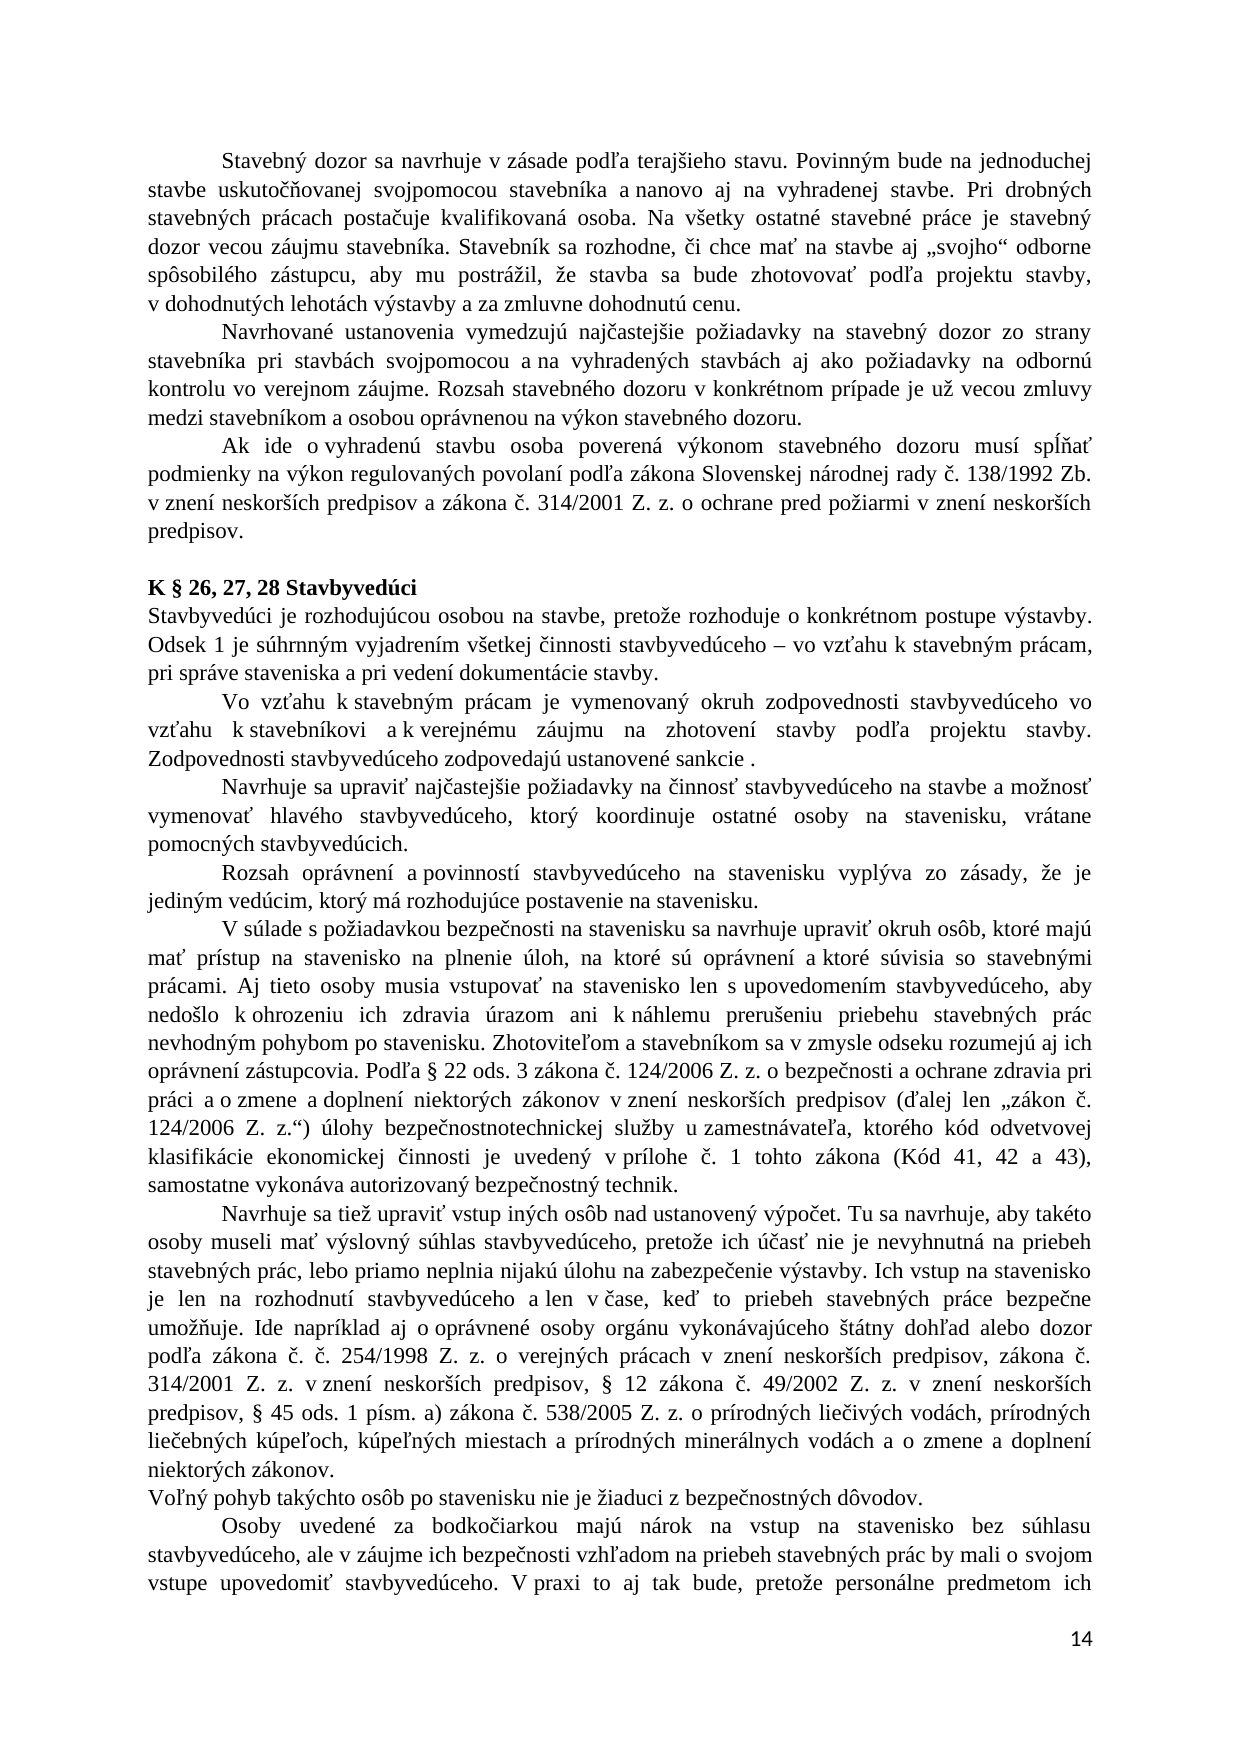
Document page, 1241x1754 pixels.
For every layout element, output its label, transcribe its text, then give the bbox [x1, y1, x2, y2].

text Rozsah oprávnení a povinností stavbyvedúceho na stavenisku vyplýva zo zásady, že je jediným vedúcim, ktorý má rozhodujúce postavenie na stavenisku. [148, 858, 1093, 913]
text Stavbyvedúci je rozhodujúcou osobou na stavbe, pretože rozhoduje o konkrétnom postupe výstavby. Odsek 1 je súhrnným vyjadrením všetkej činnosti stavbyvedúceho – vo vzťahu k stavebným prácam, pri správe staveniska a pri vedení dokumentácie stavby. [148, 603, 1093, 686]
text Navrhuje sa upraviť najčastejšie požiadavky na činnosť stavbyvedúceho na stavbe a možnosť vymenovať hlavého stavbyvedúceho, ktorý koordinuje ostatné osoby na stavenisku, vrátane pomocných stavbyvedúcich. [148, 773, 1093, 856]
text K § 26, 27, 28 Stavbyvedúci [148, 574, 1092, 601]
text Ak ide o vyhradenú stavbu osoba poverená výkonom stavebného dozoru musí spĺňať podmienky na výkon regulovaných povolaní podľa zákona Slovenskej národnej rady č. 138/1992 Zb. v znení neskorších predpisov a zákona č. 314/2001 Z. z. o ochrane pred požiarmi v znení neskorších predpisov. [148, 432, 1093, 544]
text V súlade s požiadavkou bezpečnosti na stavenisku sa navrhuje upraviť okruh osôb, ktoré majú mať prístup na stavenisko na plnenie úloh, na ktoré sú oprávnení a ktoré súvisia so stavebnými prácami. Aj tieto osoby musia vstupovať na stavenisko len s upovedomením stavbyvedúceho, aby nedošlo k ohrozeniu ich zdravia úrazom ani k náhlemu prerušeniu priebehu stavebných prác nevhodným pohybom po stavenisku. Zhotoviteľom a stavebníkom sa v zmysle odseku rozumejú aj ich oprávnení zástupcovia. Podľa § 22 ods. 3 zákona č. 124/2006 Z. z. o bezpečnosti a ochrane zdravia pri práci a o zmene a doplnení niektorých zákonov v znení neskorších predpisov (ďalej len „zákon č. 124/2006 Z. z.“) úlohy bezpečnostnotechnickej služby u zamestnávateľa, ktorého kód odvetvovej klasifikácie ekonomickej činnosti je uvedený v prílohe č. 1 tohto zákona (Kód 41, 42 a 43), samostatne vykonáva autorizovaný bezpečnostný technik. [148, 915, 1093, 1198]
text Stavebný dozor sa navrhuje v zásade podľa terajšieho stavu. Povinným bude na jednoduchej stavbe uskutočňovanej svojpomocou stavebníka a nanovo aj na vyhradenej stavbe. Pri drobných stavebných prácach postačuje kvalifikovaná osoba. Na všetky ostatné stavebné práce je stavebný dozor vecou záujmu stavebníka. Stavebník sa rozhodne, či chce mať na stavbe aj „svojho“ odborne spôsobilého zástupcu, aby mu postrážil, že stavba sa bude zhotovovať podľa projektu stavby, v dohodnutých lehotách výstavby a za zmluvne dohodnutú cenu. [148, 148, 1092, 316]
text Vo vzťahu k stavebným prácam je vymenovaný okruh zodpovednosti stavbyvedúceho vo vzťahu k stavebníkovi a k verejnému záujmu na zhotovení stavby podľa projektu stavby. Zodpovednosti stavbyvedúceho zodpovedajú ustanovené sankcie . [148, 688, 1093, 771]
text Voľný pohyb takýchto osôb po stavenisku nie je žiaduci z bezpečnostných dôvodov. [148, 1484, 1093, 1511]
text Navrhuje sa tiež upraviť vstup iných osôb nad ustanovený výpočet. Tu sa navrhuje, aby takéto osoby museli mať výslovný súhlas stavbyvedúceho, pretože ich účasť nie je nevyhnutná na priebeh stavebných prác, lebo priamo neplnia nijakú úlohu na zabezpečenie výstavby. Ich vstup na stavenisko je len na rozhodnutí stavbyvedúceho a len v čase, keď to priebeh stavebných práce bezpečne umožňuje. Ide napríklad aj o oprávnené osoby orgánu vykonávajúceho štátny dohľad alebo dozor podľa zákona č. č. 254/1998 Z. z. o verejných prácach v znení neskorších predpisov, zákona č. 314/2001 Z. z. v znení neskorších predpisov, § 12 zákona č. 49/2002 Z. z. v znení neskorších predpisov, § 45 ods. 1 písm. a) zákona č. 538/2005 Z. z. o prírodných liečivých vodách, prírodných liečebných kúpeľoch, kúpeľných miestach a prírodných minerálnych vodách a o zmene a doplnení niektorých zákonov. [148, 1200, 1093, 1482]
text Navrhované ustanovenia vymedzujú najčastejšie požiadavky na stavebný dozor zo strany stavebníka pri stavbách svojpomocou a na vyhradených stavbách aj ako požiadavky na odbornú kontrolu vo verejnom záujme. Rozsah stavebného dozoru v konkrétnom prípade je už vecou zmluvy medzi stavebníkom a osobou oprávnenou na výkon stavebného dozoru. [148, 318, 1093, 430]
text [148, 1513, 1093, 1596]
